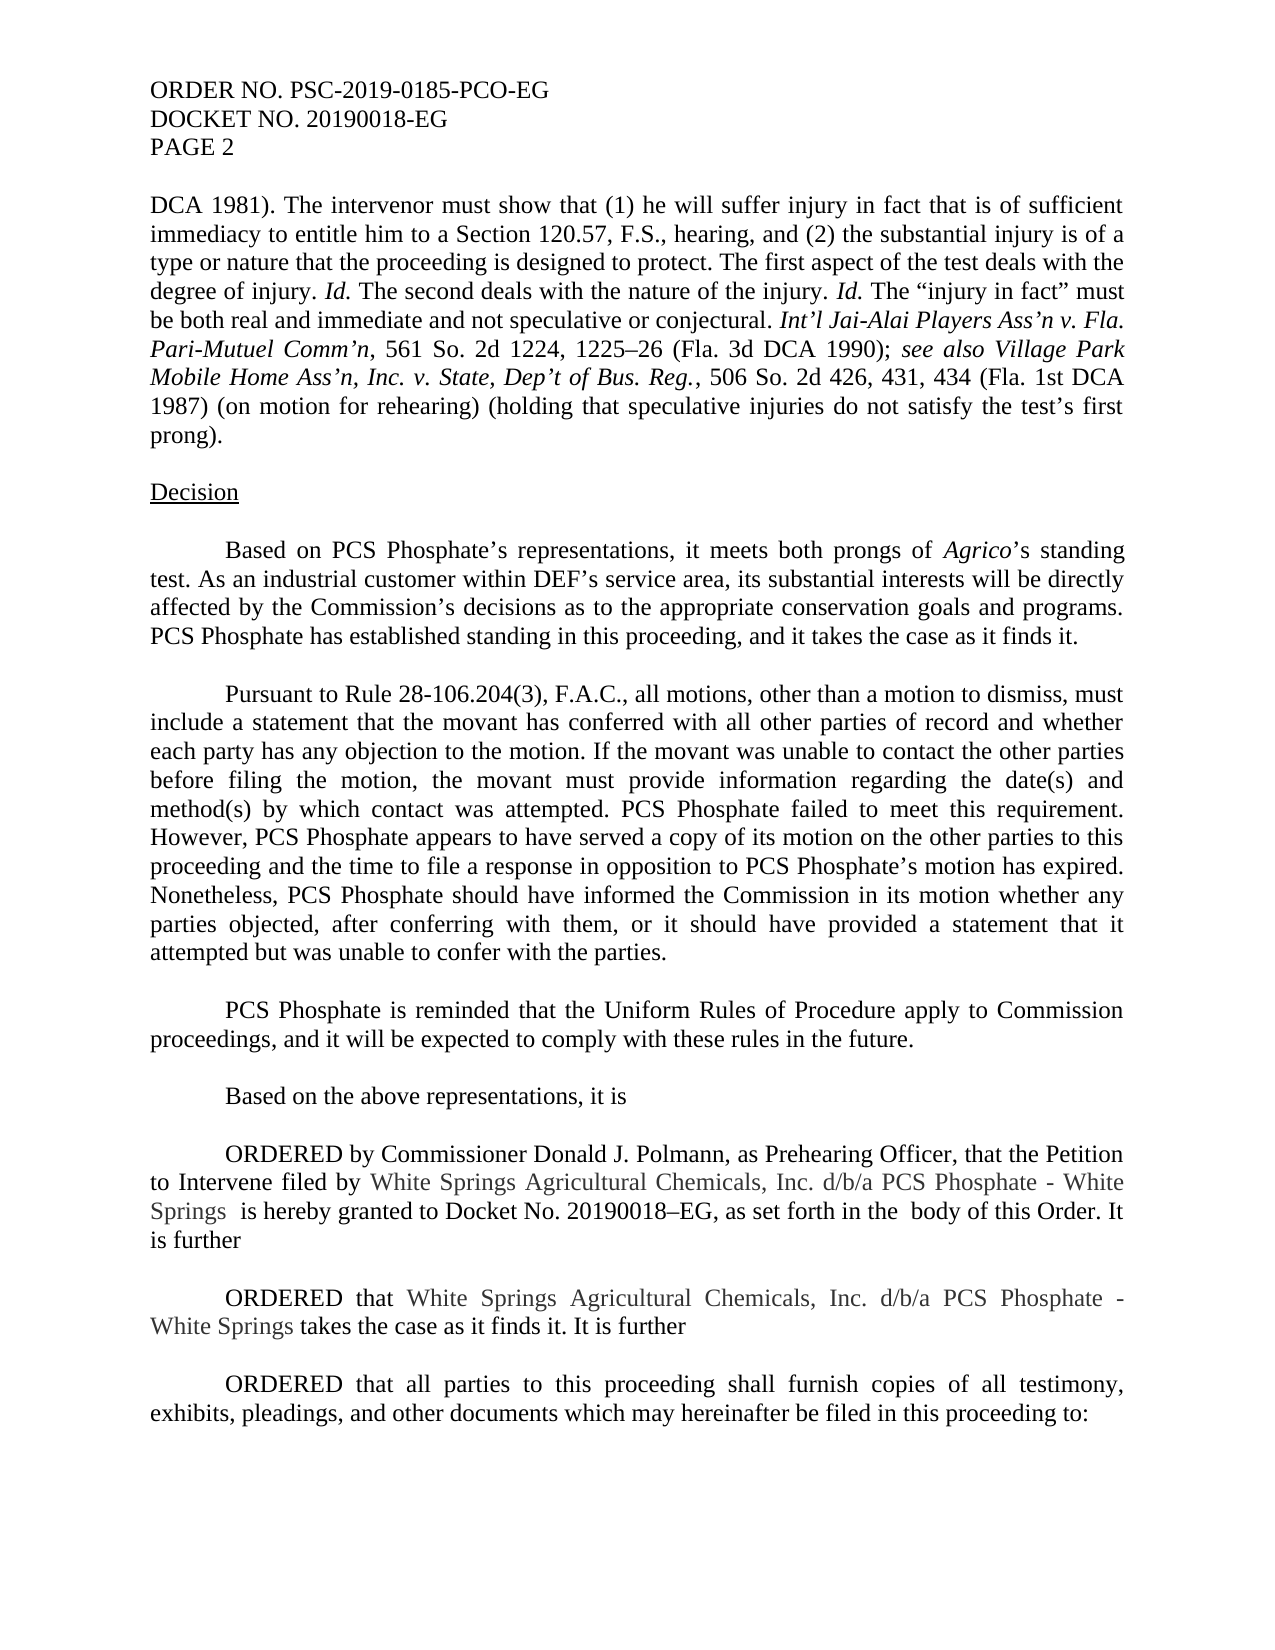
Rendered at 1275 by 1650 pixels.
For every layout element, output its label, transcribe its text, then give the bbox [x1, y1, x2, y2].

text ORDERED by Commissioner Donald J. Polmann, as Prehearing Officer, that the Petition to Intervene filed by White Springs Agricultural Chemicals, Inc. d/b/a PCS Phosphate - White Springs is hereby granted to Docket No. 20190018–EG, as set forth in the body of this Order. It is further [150, 1139, 1125, 1254]
text PCS Phosphate is reminded that the Uniform Rules of Procedure apply to Commission proceedings, and it will be expected to comply with these rules in the future. [150, 995, 1125, 1052]
text ORDERED that White Springs Agricultural Chemicals, Inc. d/b/a PCS Phosphate - White Springs takes the case as it finds it. It is further [150, 1283, 1125, 1340]
text ORDERED that all parties to this proceeding shall furnish copies of all testimony, exhibits, pleadings, and other documents which may hereinafter be filed in this proceeding to: [150, 1369, 1125, 1426]
text Decision [150, 477, 1125, 506]
text Based on the above representations, it is [150, 1081, 1125, 1110]
text Pursuant to Rule 28-106.204(3), F.A.C., all motions, other than a motion to dismiss, must include a statement that the movant has conferred with all other parties of record and whether each party has any objection to the motion. If the movant was unable to contact the other parties before filing the motion, the movant must provide information regarding the date(s) and method(s) by which contact was attempted. PCS Phosphate failed to meet this requirement. However, PCS Phosphate appears to have served a copy of its motion on the other parties to this proceeding and the time to file a response in opposition to PCS Phosphate’s motion has expired. Nonetheless, PCS Phosphate should have informed the Commission in its motion whether any parties objected, after conferring with them, or it should have provided a statement that it attempted but was unable to confer with the parties. [150, 679, 1125, 966]
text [150, 190, 1125, 449]
text Based on PCS Phosphate’s representations, it meets both prongs of Agrico’s standing test. As an industrial customer within DEF’s service area, its substantial interests will be directly affected by the Commission’s decisions as to the appropriate conservation goals and programs. PCS Phosphate has established standing in this proceeding, and it takes the case as it finds it. [150, 535, 1125, 650]
